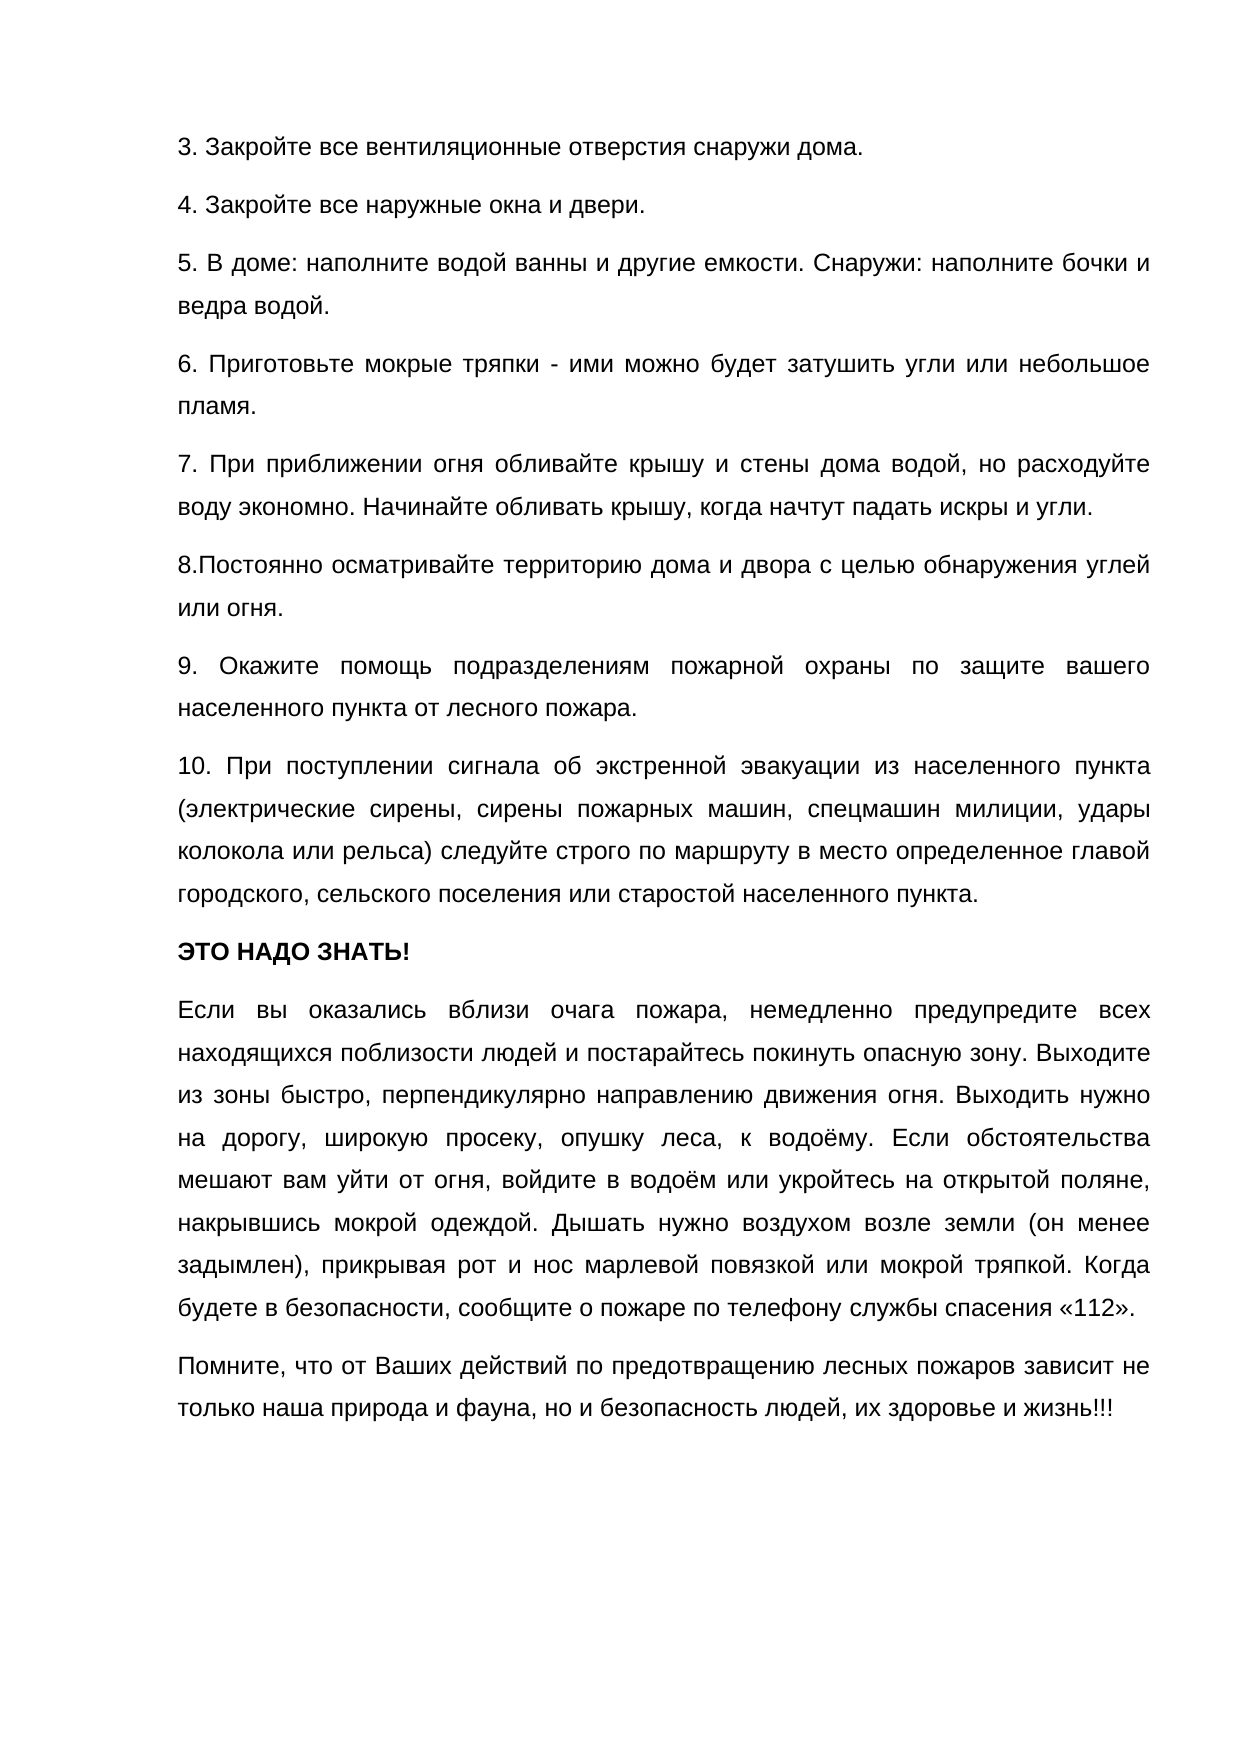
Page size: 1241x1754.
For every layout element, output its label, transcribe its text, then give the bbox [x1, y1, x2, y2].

text 3. Закройте все вентиляционные отверстия снаружи дома. [177, 118, 1152, 161]
text 7. При приближении огня обливайте крышу и стены дома водой, но расходуйте воду экономно. Начинайте обливать крышу, когда начтут падать искры и угли. [177, 436, 1152, 521]
text ЭТО НАДО ЗНАТЬ! [177, 923, 1152, 966]
text Если вы оказались вблизи очага пожара, немедленно предупредите всех находящихся поблизости людей и постарайтесь покинуть опасную зону. Выходите из зоны быстро, перпендикулярно направлению движения огня. Выходить нужно на дорогу, широкую просеку, опушку леса, к водоёму. Если обстоятельства мешают вам уйти от огня, войдите в водоём или укройтесь на открытой поляне, накрывшись мокрой одеждой. Дышать нужно воздухом возле земли (он менее задымлен), прикрывая рот и нос марлевой повязкой или мокрой тряпкой. Когда будете в безопасности, сообщите о пожаре по телефону службы спасения «112». [177, 981, 1152, 1321]
text 4. Закройте все наружные окна и двери. [177, 176, 1152, 219]
text 8.Постоянно осматривайте территорию дома и двора с целью обнаружения углей или огня. [177, 536, 1152, 621]
text Помните, что от Ваших действий по предотвращению лесных пожаров зависит не только наша природа и фауна, но и безопасность людей, их здоровье и жизнь!!! [177, 1337, 1152, 1422]
text 10. При поступлении сигнала об экстренной эвакуации из населенного пункта (электрические сирены, сирены пожарных машин, спецмашин милиции, удары колокола или рельса) следуйте строго по маршруту в место определенное главой городского, сельского поселения или старостой населенного пункта. [177, 737, 1152, 907]
text 9. Окажите помощь подразделениям пожарной охраны по защите вашего населенного пункта от лесного пожара. [177, 637, 1152, 722]
text 6. Приготовьте мокрые тряпки - ими можно будет затушить угли или небольшое пламя. [177, 335, 1152, 420]
text 5. В доме: наполните водой ванны и другие емкости. Снаружи: наполните бочки и ведра водой. [177, 234, 1152, 319]
